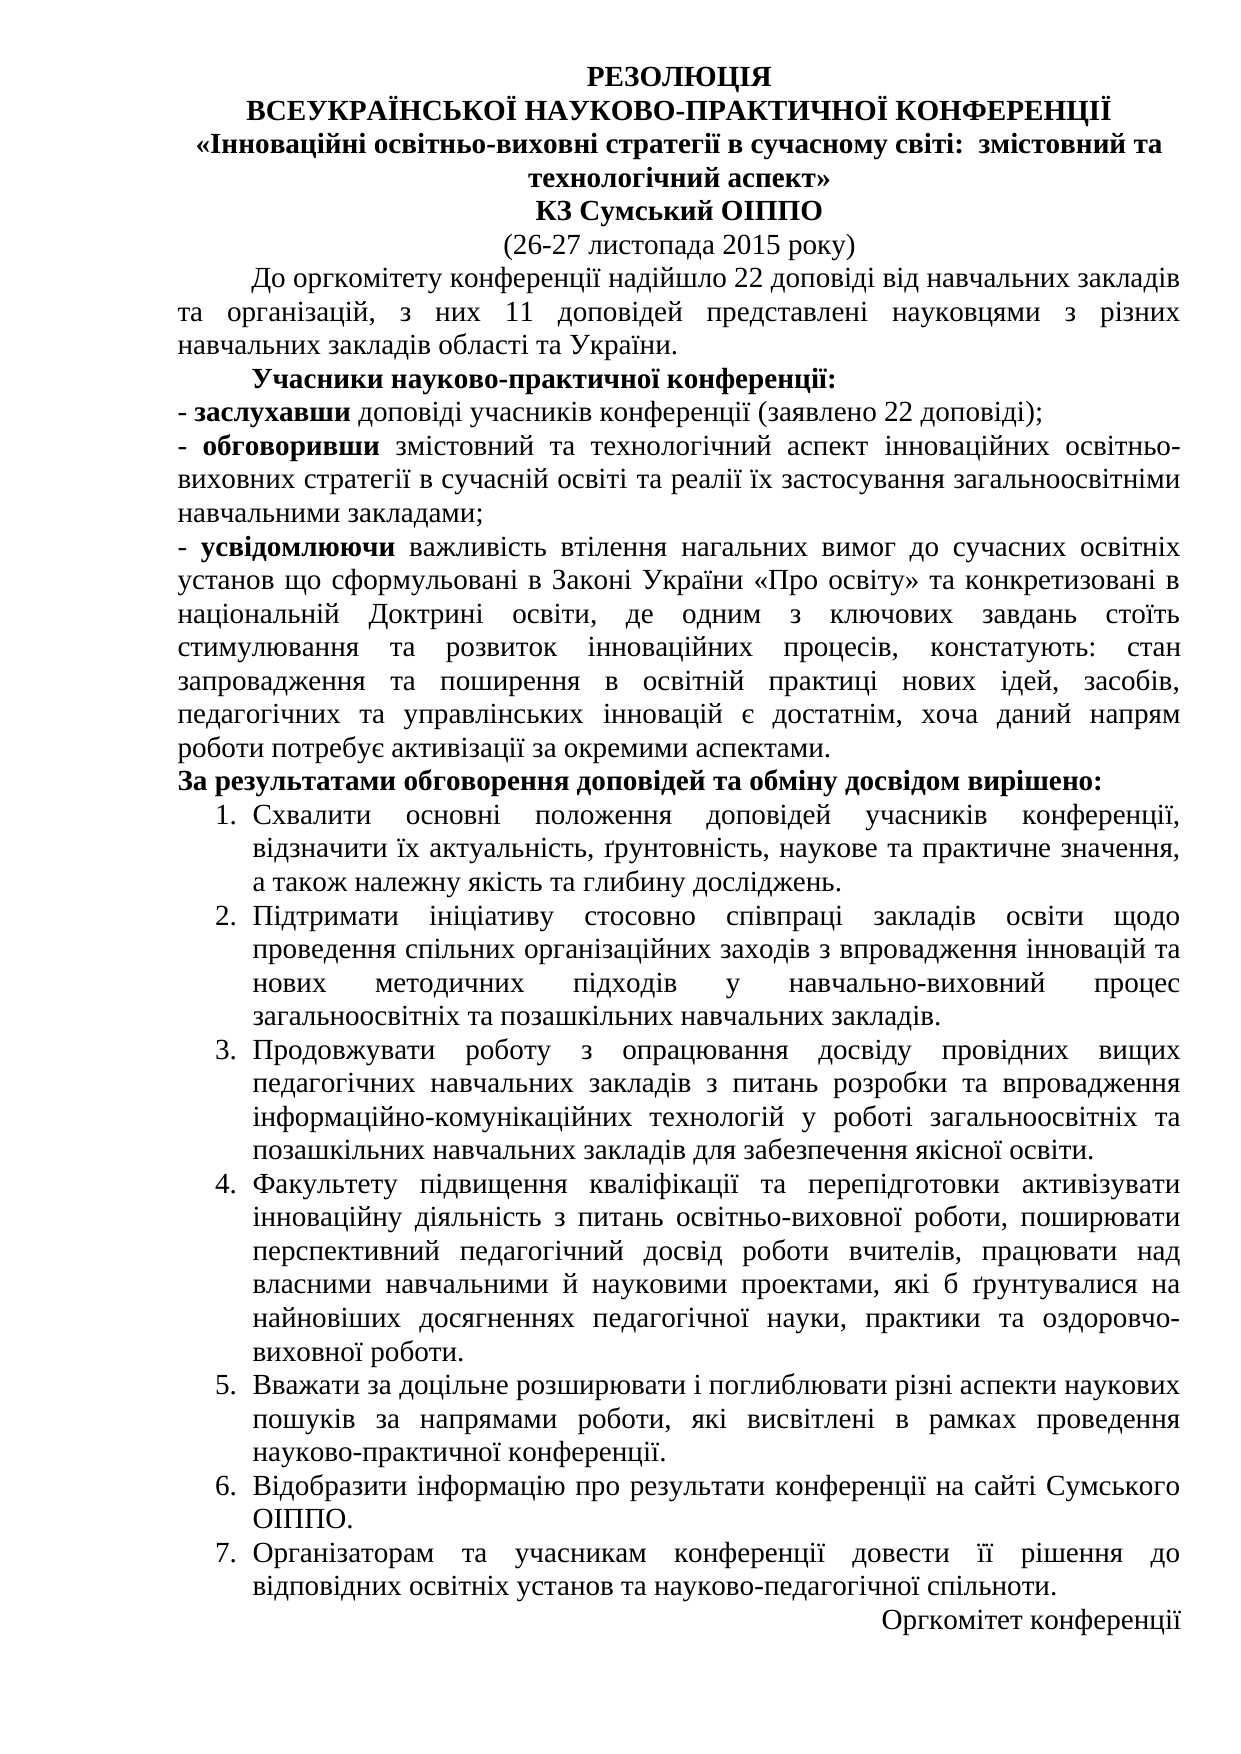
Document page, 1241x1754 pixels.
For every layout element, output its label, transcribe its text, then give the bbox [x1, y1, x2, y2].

text «Інноваційні освітньо-виховні стратегії в сучасному світі: змістовний та технологічний аспект» [177, 126, 1181, 193]
list Оргкомітет конференції [252, 1602, 1181, 1636]
text До оргкомітету конференції надійшло 22 доповіді від навчальних закладів та організацій, з них 11 доповідей представлені науковцями з різних навчальних закладів області та України. [177, 260, 1181, 361]
list Відобразити інформацію про результати конференції на сайті Сумського ОІППО. [215, 1468, 1181, 1535]
text (26-27 листопада 2015 року) [177, 227, 1181, 260]
list Продовжувати роботу з опрацювання досвіду провідних вищих педагогічних навчальних закладів з питань розробки та впровадження інформаційно-комунікаційних технологій у роботі загальноосвітніх та позашкільних навчальних закладів для забезпечення якісної освіти. [215, 1032, 1181, 1166]
text За результатами обговорення доповідей та обміну досвідом вирішено: [177, 763, 1181, 797]
text - заслухавши доповіді учасників конференції (заявлено 22 доповіді); [177, 394, 1181, 428]
text Учасники науково-практичної конференції: [177, 361, 1181, 394]
list Вважати за доцільне розширювати і поглиблювати різні аспекти наукових пошуків за напрямами роботи, які висвітлені в рамках проведення науково-практичної конференції. [215, 1367, 1181, 1468]
list Схвалити основні положення доповідей учасників конференції, відзначити їх актуальність, ґрунтовність, наукове та практичне значення, а також належну якість та глибину досліджень. [215, 797, 1181, 898]
list Підтримати ініціативу стосовно співпраці закладів освіти щодо проведення спільних організаційних заходів з впровадження інновацій та нових методичних підходів у навчально-виховний процес загальноосвітніх та позашкільних навчальних закладів. [215, 898, 1181, 1032]
text - обговоривши змістовний та технологічний аспект інноваційних освітньо-виховних стратегії в сучасній освіті та реалії їх застосування загальноосвітніми навчальними закладами; [177, 428, 1181, 529]
text РЕЗОЛЮЦІЯ ВСЕУКРАЇНСЬКОЇ НАУКОВО-ПРАКТИЧНОЇ КОНФЕРЕНЦІЇ [177, 59, 1181, 126]
list Організаторам та учасникам конференції довести її рішення до відповідних освітніх установ та науково-педагогічної спільноти. [215, 1535, 1181, 1602]
text - усвідомлюючи важливість втілення нагальних вимог до сучасних освітніх установ що сформульовані в Законі України «Про освіту» та конкретизовані в національній Доктрині освіти, де одним з ключових завдань стоїть стимулювання та розвиток інноваційних процесів, констатують: стан запровадження та поширення в освітній практиці нових ідей, засобів, педагогічних та управлінських інновацій є достатнім, хоча даний напрям роботи потребує активізації за окремими аспектами. [177, 529, 1181, 763]
text КЗ Сумський ОІППО [177, 193, 1181, 227]
list Факультету підвищення кваліфікації та перепідготовки активізувати інноваційну діяльність з питань освітньо-виховної роботи, поширювати перспективний педагогічний досвід роботи вчителів, працювати над власними навчальними й науковими проектами, які б ґрунтувалися на найновіших досягненнях педагогічної науки, практики та оздоровчо-виховної роботи. [215, 1166, 1181, 1367]
